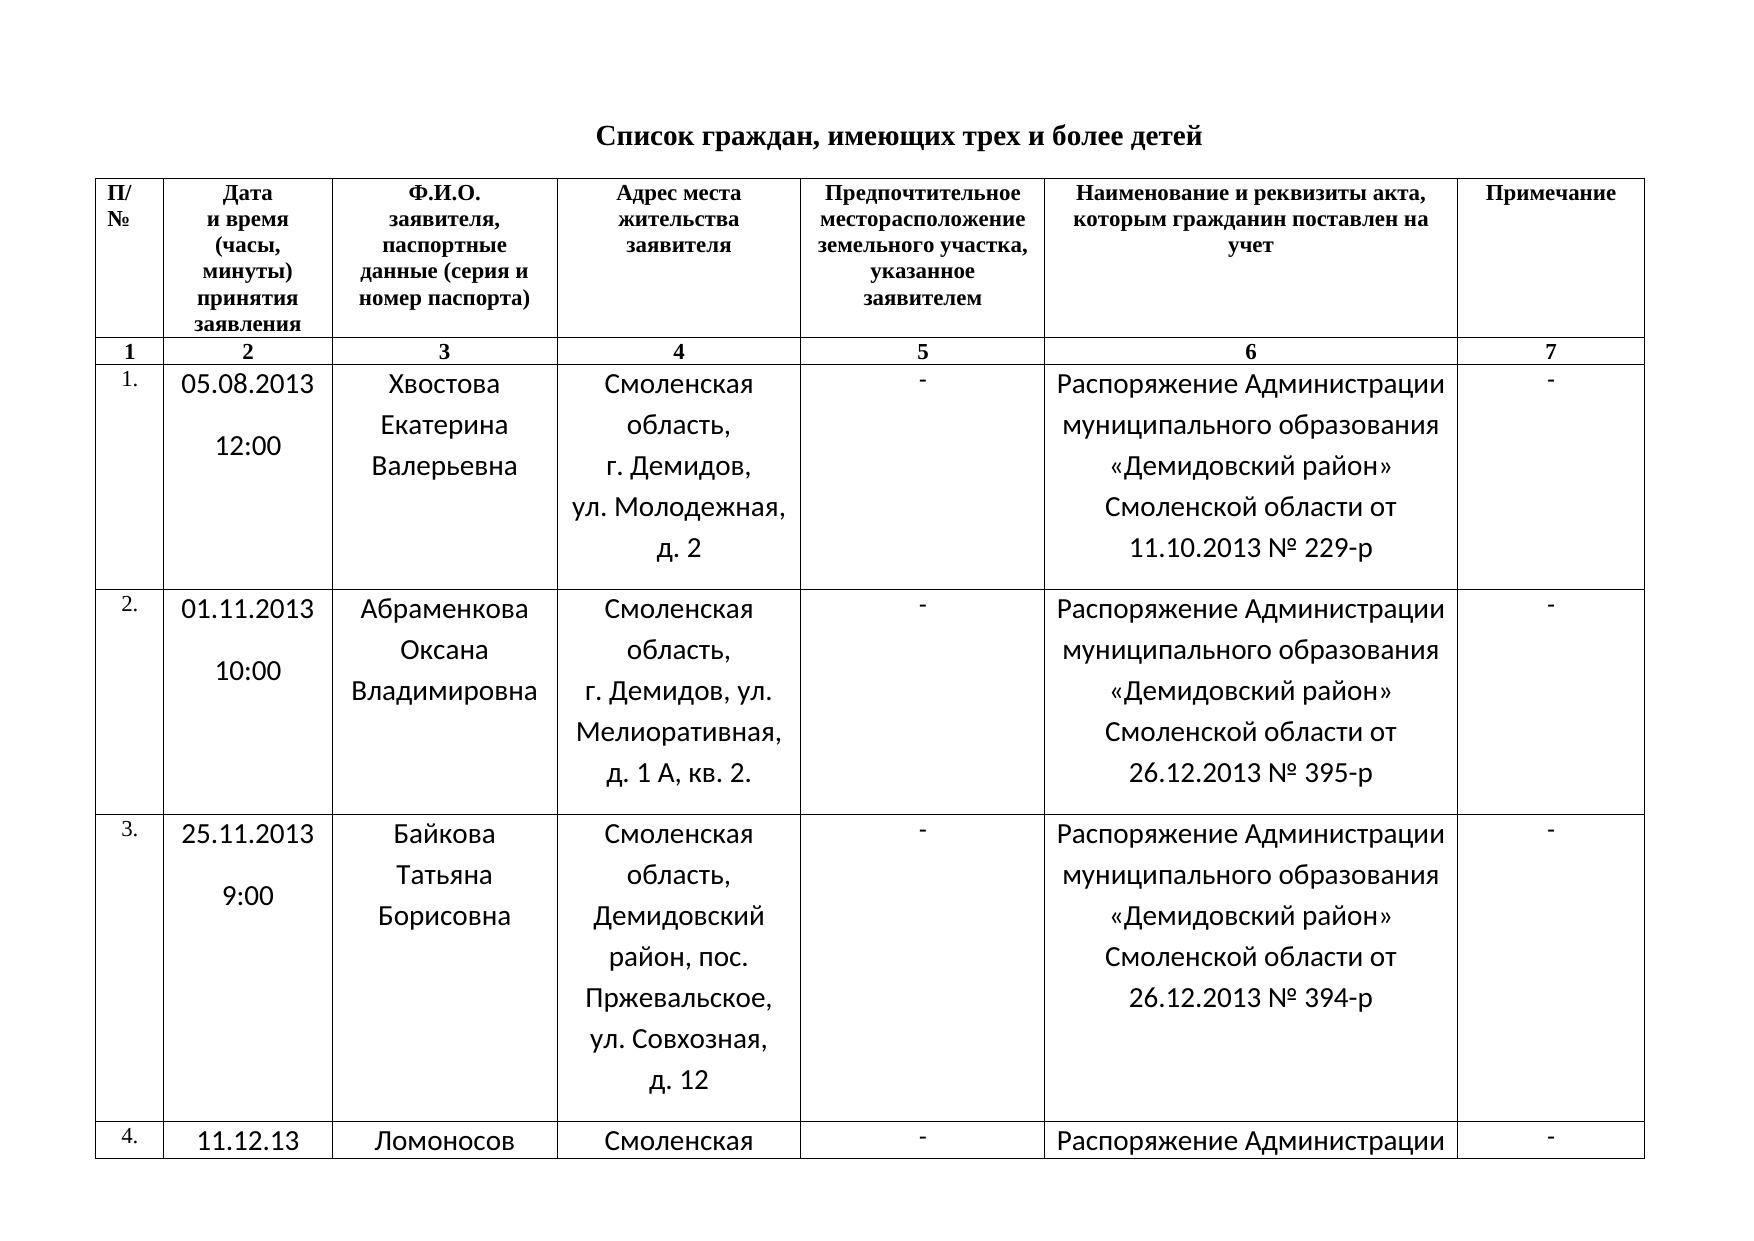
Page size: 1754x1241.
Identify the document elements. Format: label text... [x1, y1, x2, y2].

table_cell - [1458, 365, 1644, 589]
table_cell - [801, 815, 1044, 1121]
table_cell Распоряжение Администрации муниципального образования «Демидовский район» Смоленской области от 11.10.2013 № 229-р [1045, 365, 1457, 589]
table_cell Смоленская область, г. Демидов, ул. Молодежная, д. 2 [558, 365, 800, 589]
table_header Адрес места жительства заявителя [558, 179, 800, 337]
table_header Ф.И.О. заявителя, паспортные данные (серия и номер паспорта) [333, 179, 557, 337]
table_cell 11.12.13 10:00 [164, 1122, 332, 1158]
table_cell 3. [96, 815, 163, 1121]
table_cell Распоряжение Администрации муниципального образования «Демидовский район» Смоленской области от 26.12.2013 № 394-р [1045, 815, 1457, 1121]
table_cell 05.08.2013 12:00 [164, 365, 332, 589]
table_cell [333, 1122, 557, 1158]
table_cell 2 [164, 338, 332, 364]
table_cell Распоряжение Администрации муниципального образования «Демидовский район» Смоленской области от 26.12.2013 № 395-р [1045, 590, 1457, 814]
table_cell 6 [1045, 338, 1457, 364]
table_cell Смоленская область, Демидовский район, пос. Пржевальское, ул. Совхозная, д. 12 [558, 815, 800, 1121]
table_header Предпочтительное месторасположение земельного участка, указанное заявителем [801, 179, 1044, 337]
text Список граждан, имеющих трех и более детей [118, 118, 1680, 152]
table_cell - [1458, 815, 1644, 1121]
table_cell 4 [558, 338, 800, 364]
table_cell 1. [96, 365, 163, 589]
table_header Примечание [1458, 179, 1644, 337]
table_cell - [1458, 590, 1644, 814]
table_cell - [801, 365, 1044, 589]
table_cell Смоленская область, г. Демидов, ул. Мелиоративная, д. 1 А, кв. 2. [558, 590, 800, 814]
table_cell 25.11.2013 9:00 [164, 815, 332, 1121]
table_cell - [801, 590, 1044, 814]
table_cell - [801, 1122, 1044, 1158]
table_cell 4. [96, 1122, 163, 1158]
table_header П/№ [96, 179, 163, 337]
table_cell - [1458, 1122, 1644, 1158]
table_cell Абраменкова Оксана Владимировна [333, 590, 557, 814]
table_cell 3 [333, 338, 557, 364]
table_cell 2. [96, 590, 163, 814]
table_header Дата и время (часы, минуты) принятия заявления [164, 179, 332, 337]
table_cell Байкова Татьяна Борисовна [333, 815, 557, 1121]
table_cell 01.11.2013 10:00 [164, 590, 332, 814]
table_cell Хвостова Екатерина Валерьевна [333, 365, 557, 589]
table_cell 1 [96, 338, 163, 364]
table_cell 7 [1458, 338, 1644, 364]
table_cell 5 [801, 338, 1044, 364]
table_header Наименование и реквизиты акта, которым гражданин поставлен на учет [1045, 179, 1457, 337]
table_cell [558, 1122, 800, 1158]
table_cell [1045, 1122, 1457, 1158]
